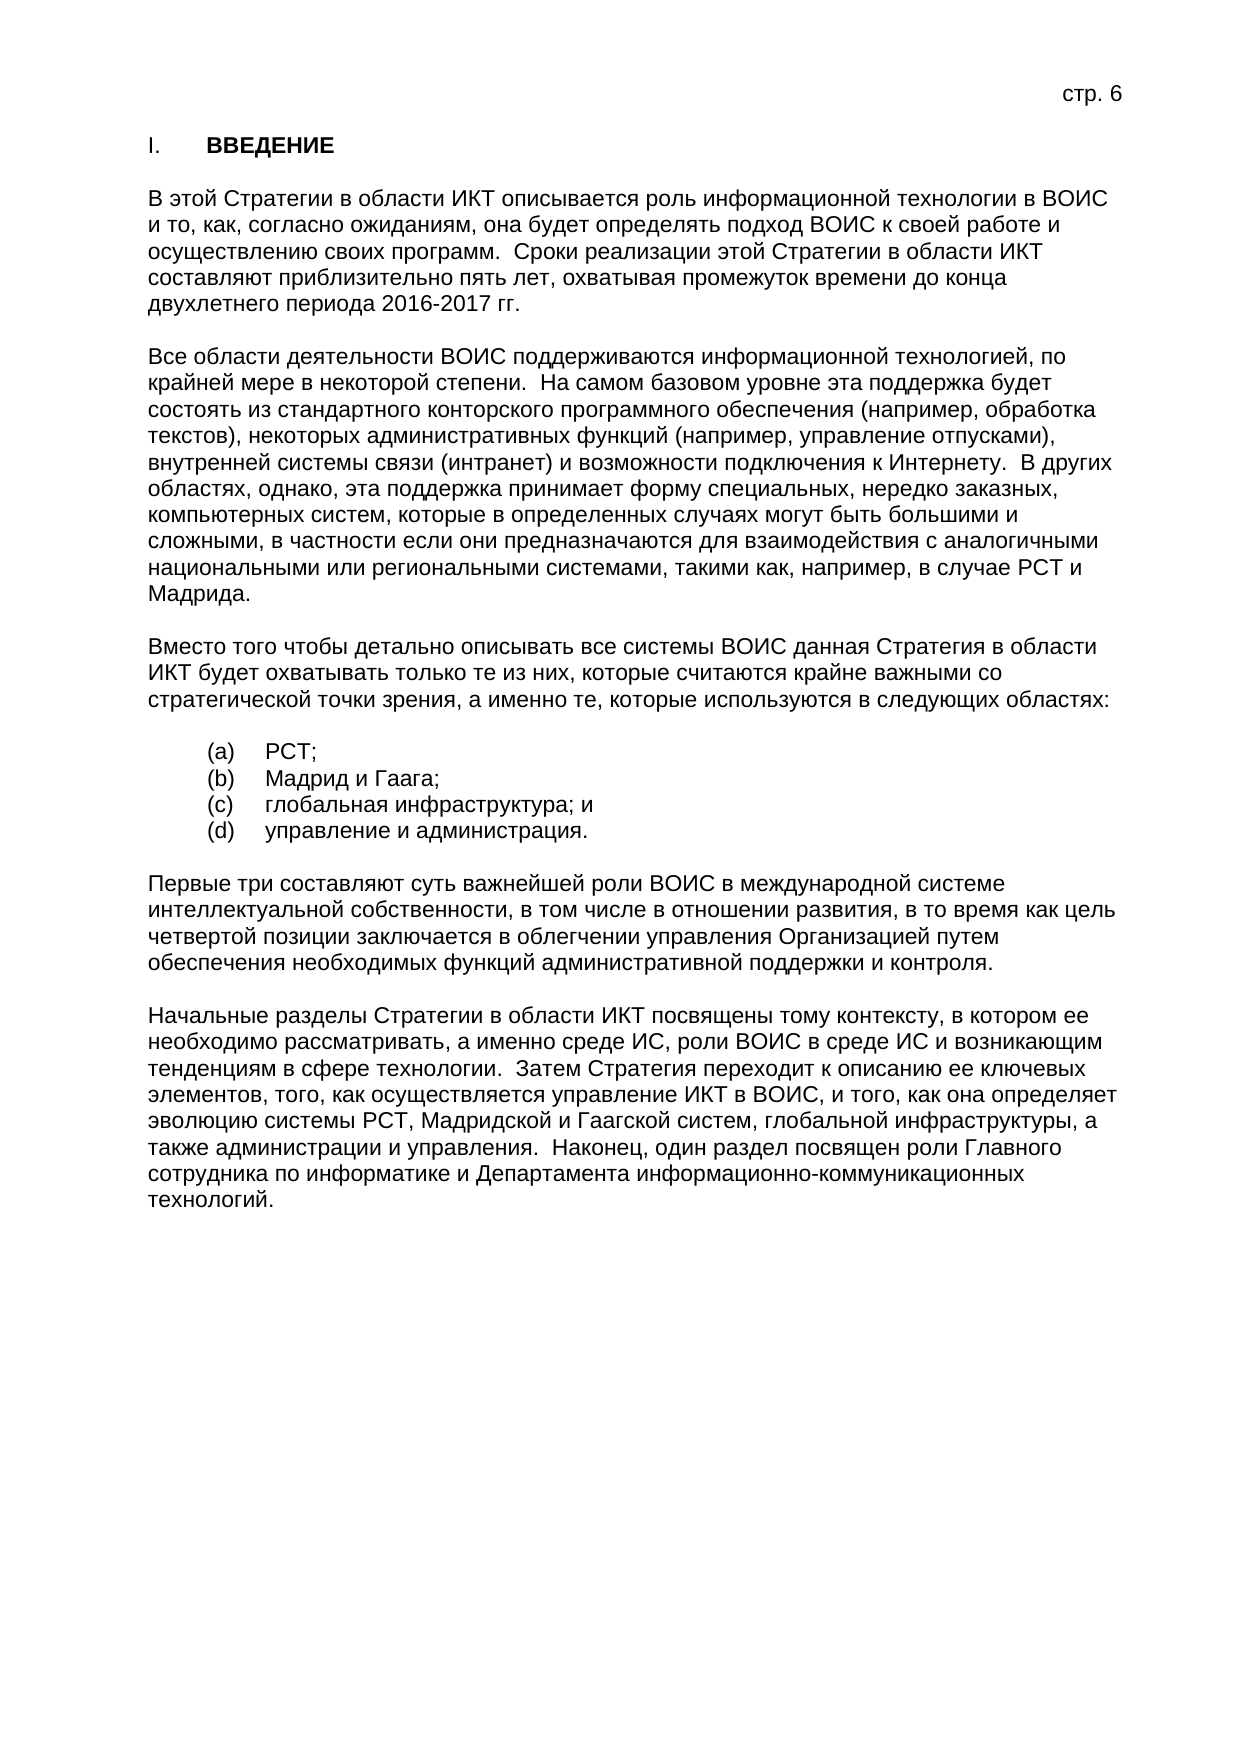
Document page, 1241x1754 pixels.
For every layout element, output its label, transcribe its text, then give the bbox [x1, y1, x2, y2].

text (c) глобальная инфраструктура; и [207, 791, 1122, 817]
text Начальные разделы Стратегии в области ИКТ посвящены тому контексту, в котором ее необходимо рассматривать, а именно среде ИС, роли ВОИС в среде ИС и возникающим тенденциям в сфере технологии. Затем Стратегия переходит к описанию ее ключевых элементов, того, как осуществляется управление ИКТ в ВОИС, и того, как она определяет эволюцию системы PCT, Мадридской и Гаагской систем, глобальной инфраструктуры, а также администрации и управления. Наконец, один раздел посвящен роли Главного сотрудника по информатике и Департамента информационно-коммуникационных технологий. [148, 1002, 1122, 1213]
text (b) Мадрид и Гаага; [207, 765, 1122, 791]
text (a) PCT; [207, 738, 1122, 765]
text Вместо того чтобы детально описывать все системы ВОИС данная Стратегия в области ИКТ будет охватывать только те из них, которые считаются крайне важными со стратегической точки зрения, а именно те, которые используются в следующих областях: [148, 633, 1122, 712]
text Первые три составляют суть важнейшей роли ВОИС в международной системе интеллектуальной собственности, в том числе в отношении развития, в то время как цель четвертой позиции заключается в облегчении управления Организацией путем обеспечения необходимых функций административной поддержки и контроля. [148, 870, 1122, 976]
text (d) управление и администрация. [207, 817, 1122, 844]
text Все области деятельности ВОИС поддерживаются информационной технологией, по крайней мере в некоторой степени. На самом базовом уровне эта поддержка будет состоять из стандартного конторского программного обеспечения (например, обработка текстов), некоторых административных функций (например, управление отпусками), внутренней системы связи (интранет) и возможности подключения к Интернету. В других областях, однако, эта поддержка принимает форму специальных, нередко заказных, компьютерных систем, которые в определенных случаях могут быть большими и сложными, в частности если они предназначаются для взаимодействия с аналогичными национальными или региональными системами, такими как, например, в случае PCT и Мадрида. [148, 343, 1122, 607]
text В этой Стратегии в области ИКТ описывается роль информационной технологии в ВОИС и то, как, согласно ожиданиям, она будет определять подход ВОИС к своей работе и осуществлению своих программ. Сроки реализации этой Стратегии в области ИКТ составляют приблизительно пять лет, охватывая промежуток времени до конца двухлетнего периода 2016-2017 гг. [148, 185, 1122, 317]
